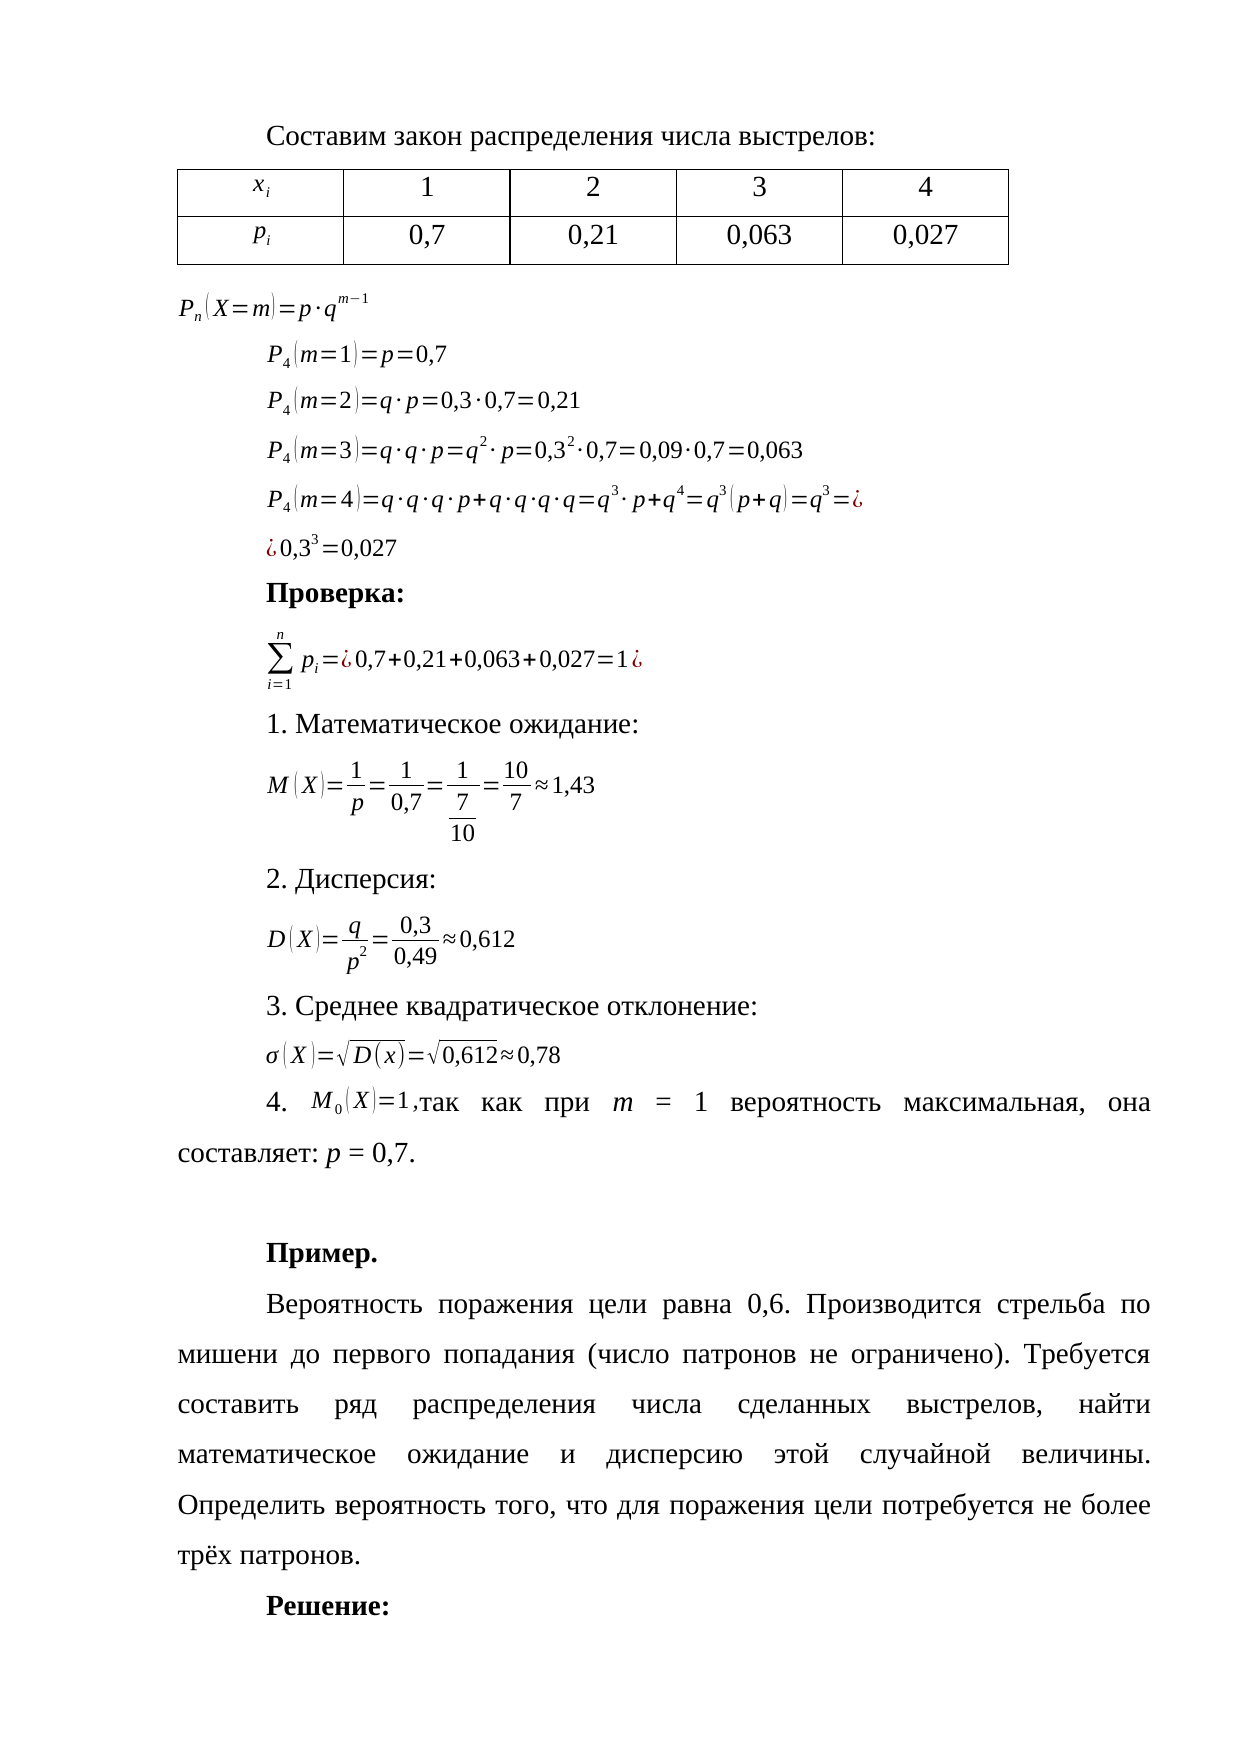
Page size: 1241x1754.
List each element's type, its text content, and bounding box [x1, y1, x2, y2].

table_cell [178, 217, 343, 264]
text Решение: [177, 1588, 1152, 1621]
text 4. так как при m = 1 вероятность максимальная, она составляет: p = 0,7. [177, 1084, 1152, 1168]
table_header 2 [511, 170, 676, 216]
table_cell 0,21 [511, 217, 676, 264]
table_cell 0,063 [677, 217, 842, 264]
table_header [178, 170, 343, 216]
text Проверка: [177, 575, 1152, 609]
text Составим закон распределения числа выстрелов: [177, 118, 1152, 152]
text 1. Математическое ожидание: [177, 707, 1152, 740]
table_cell 0,7 [344, 217, 509, 264]
table_header 3 [677, 170, 842, 216]
table_header 1 [344, 170, 509, 216]
text Вероятность поражения цели равна 0,6. Производится стрельба по мишени до первого попадания (число патронов не ограничено). Требуется составить ряд распределения числа сделанных выстрелов, найти математическое ожидание и дисперсию этой случайной величины. Определить вероятность того, что для поражения цели потребуется не более трёх патронов. [177, 1286, 1152, 1571]
table_header 4 [843, 170, 1008, 216]
text Пример. [177, 1235, 1152, 1269]
table_cell 0,027 [843, 217, 1008, 264]
text 3. Среднее квадратическое отклонение: [177, 988, 1152, 1021]
text 2. Дисперсия: [177, 861, 1152, 895]
